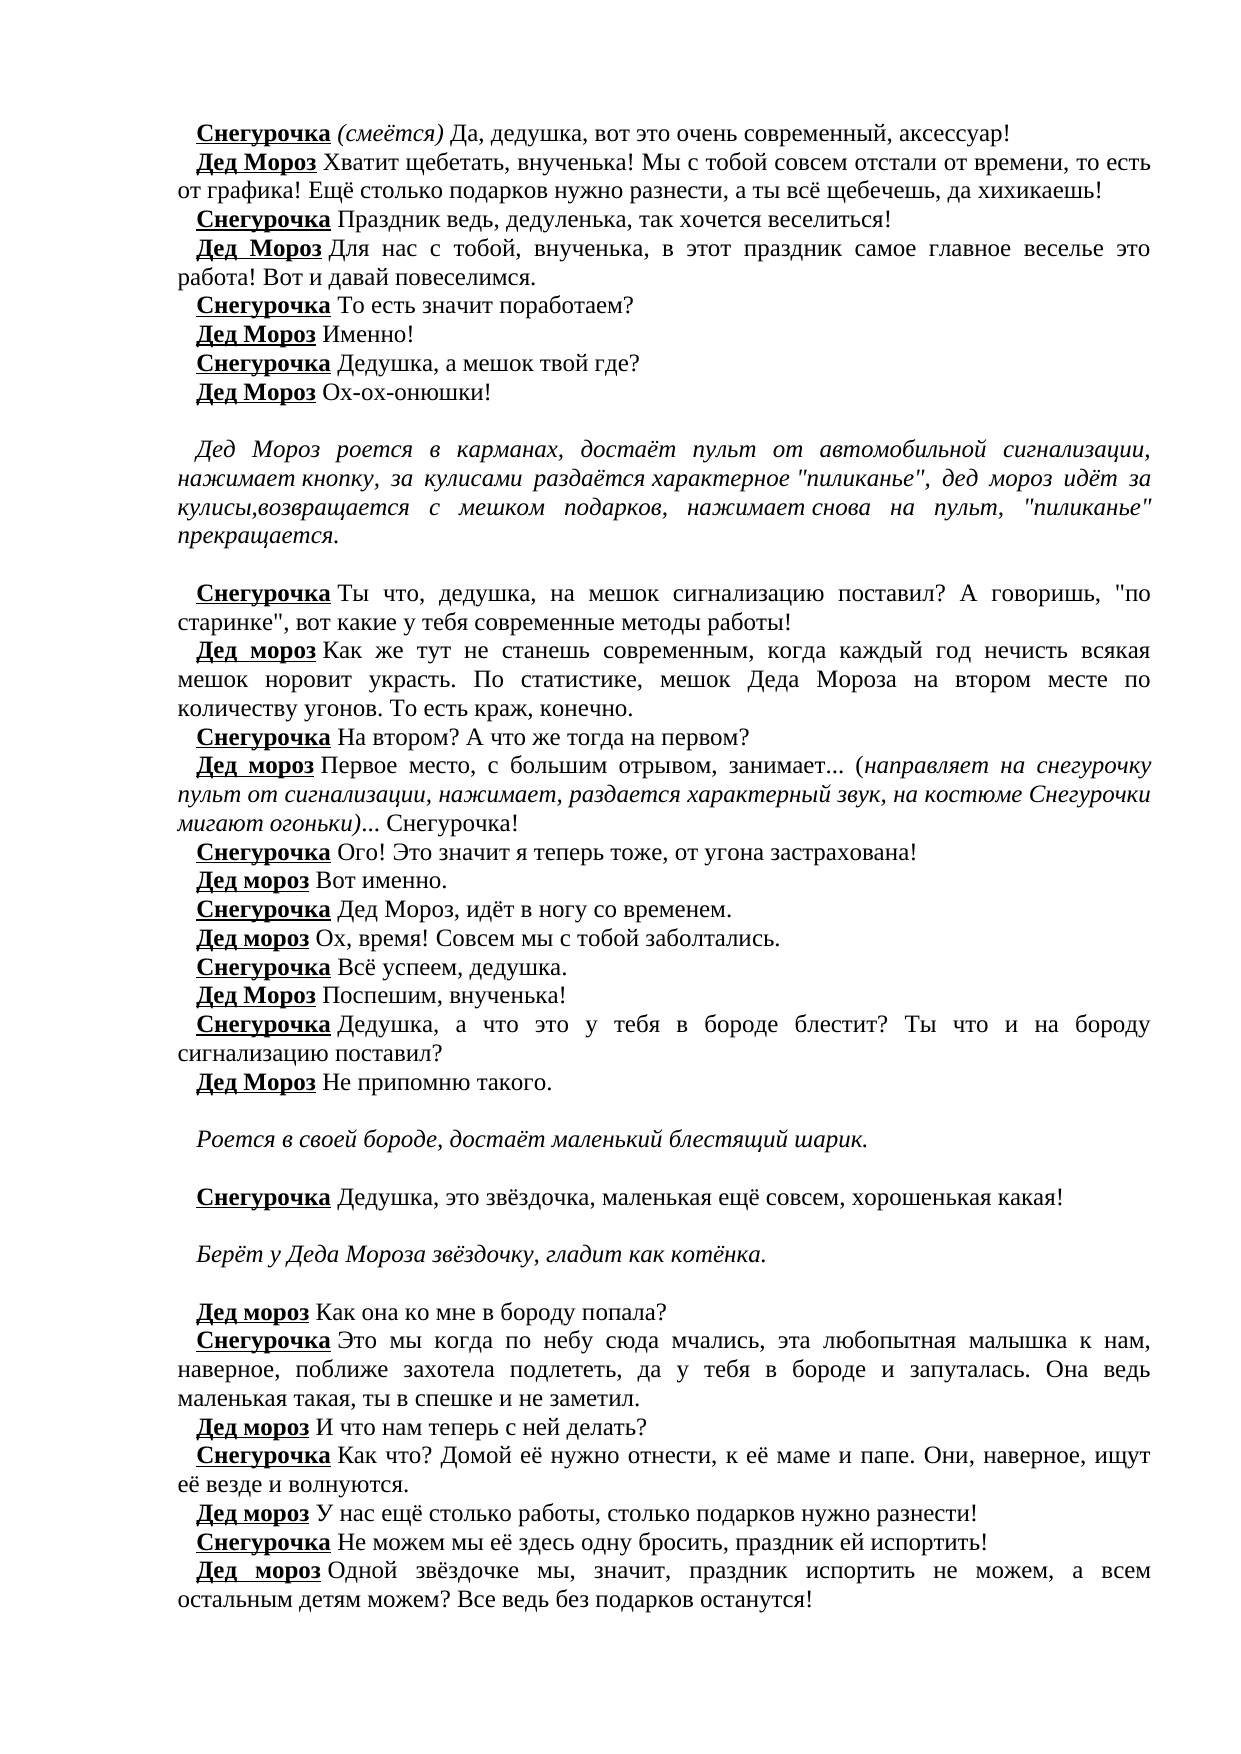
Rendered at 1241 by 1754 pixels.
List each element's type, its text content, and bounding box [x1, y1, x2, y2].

text Снегурочка Ты что, дедушка, на мешок сигнализацию поставил? А говоришь, "по старинке", вот какие у тебя современные методы работы! [177, 578, 1152, 636]
text Дед мороз Вот именно. [177, 866, 1152, 894]
text Дед мороз И что нам теперь с ней делать? [177, 1412, 1152, 1441]
text Снегурочка То есть значит поработаем? [177, 291, 1152, 319]
text Дед мороз Одной звёздочке мы, значит, праздник испортить не можем, а всем остальным детям можем? Все ведь без подарков останутся! [177, 1556, 1152, 1613]
text Снегурочка Дедушка, это звёздочка, маленькая ещё совсем, хорошенькая какая! [177, 1182, 1152, 1211]
text Дед Мороз Хватит щебетать, внученька! Мы с тобой совсем отстали от времени, то есть от графика! Ещё столько подарков нужно разнести, а ты всё щебечешь, да хихикаешь! [177, 147, 1152, 204]
text Снегурочка Это мы когда по небу сюда мчались, эта любопытная малышка к нам, наверное, поближе захотела подлететь, да у тебя в бороде и запуталась. Она ведь маленькая такая, ты в спешке и не заметил. [177, 1326, 1152, 1412]
text Дед Мороз Поспешим, внученька! [177, 981, 1152, 1009]
text Снегурочка Как что? Домой её нужно отнести, к её маме и папе. Они, наверное, ищут её везде и волнуются. [177, 1441, 1152, 1498]
text Снегурочка Всё успеем, дедушка. [177, 952, 1152, 981]
text Снегурочка На втором? А что же тогда на первом? [177, 722, 1152, 751]
text Снегурочка Дед Мороз, идёт в ногу со временем. [177, 894, 1152, 923]
text Берёт у Деда Мороза звёздочку, гладит как котёнка. [177, 1239, 1152, 1268]
text Роется в своей бороде, достаёт маленький блестящий шарик. [177, 1124, 1152, 1153]
text Дед мороз У нас ещё столько работы, столько подарков нужно разнести! [177, 1498, 1152, 1527]
text Дед Мороз Не припомню такого. [177, 1067, 1152, 1096]
text Снегурочка Дедушка, а что это у тебя в бороде блестит? Ты что и на бороду сигнализацию поставил? [177, 1009, 1152, 1067]
text Снегурочка Дедушка, а мешок твой где? [177, 348, 1152, 377]
text Снегурочка Праздник ведь, дедуленька, так хочется веселиться! [177, 204, 1152, 233]
text Снегурочка Ого! Это значит я теперь тоже, от угона застрахована! [177, 837, 1152, 866]
text Снегурочка (смеётся) Да, дедушка, вот это очень современный, аксессуар! [177, 118, 1152, 147]
text Дед мороз Первое место, с большим отрывом, занимает... (направляет на снегурочку пульт от сигнализации, нажимает, раздается характерный звук, на костюме Снегурочки мигают огоньки)... Снегурочка! [177, 751, 1152, 837]
text Дед Мороз Именно! [177, 319, 1152, 348]
text Дед мороз Как она ко мне в бороду попала? [177, 1297, 1152, 1326]
text Дед мороз Как же тут не станешь современным, когда каждый год нечисть всякая мешок норовит украсть. По статистике, мешок Деда Мороза на втором месте по количеству угонов. То есть краж, конечно. [177, 636, 1152, 722]
text Дед Мороз Для нас с тобой, внученька, в этот праздник самое главное веселье это работа! Вот и давай повеселимся. [177, 233, 1152, 291]
text Снегурочка Не можем мы её здесь одну бросить, праздник ей испортить! [177, 1527, 1152, 1556]
text Дед Мороз роется в карманах, достаёт пульт от автомобильной сигнализации, нажимает кнопку, за кулисами раздаётся характерное "пиликанье", дед мороз идёт за кулисы,возвращается с мешком подарков, нажимает снова на пульт, "пиликанье" прекращается. [177, 434, 1152, 549]
text Дед Мороз Ох-ох-онюшки! [177, 377, 1152, 406]
text Дед мороз Ох, время! Совсем мы с тобой заболтались. [177, 923, 1152, 952]
